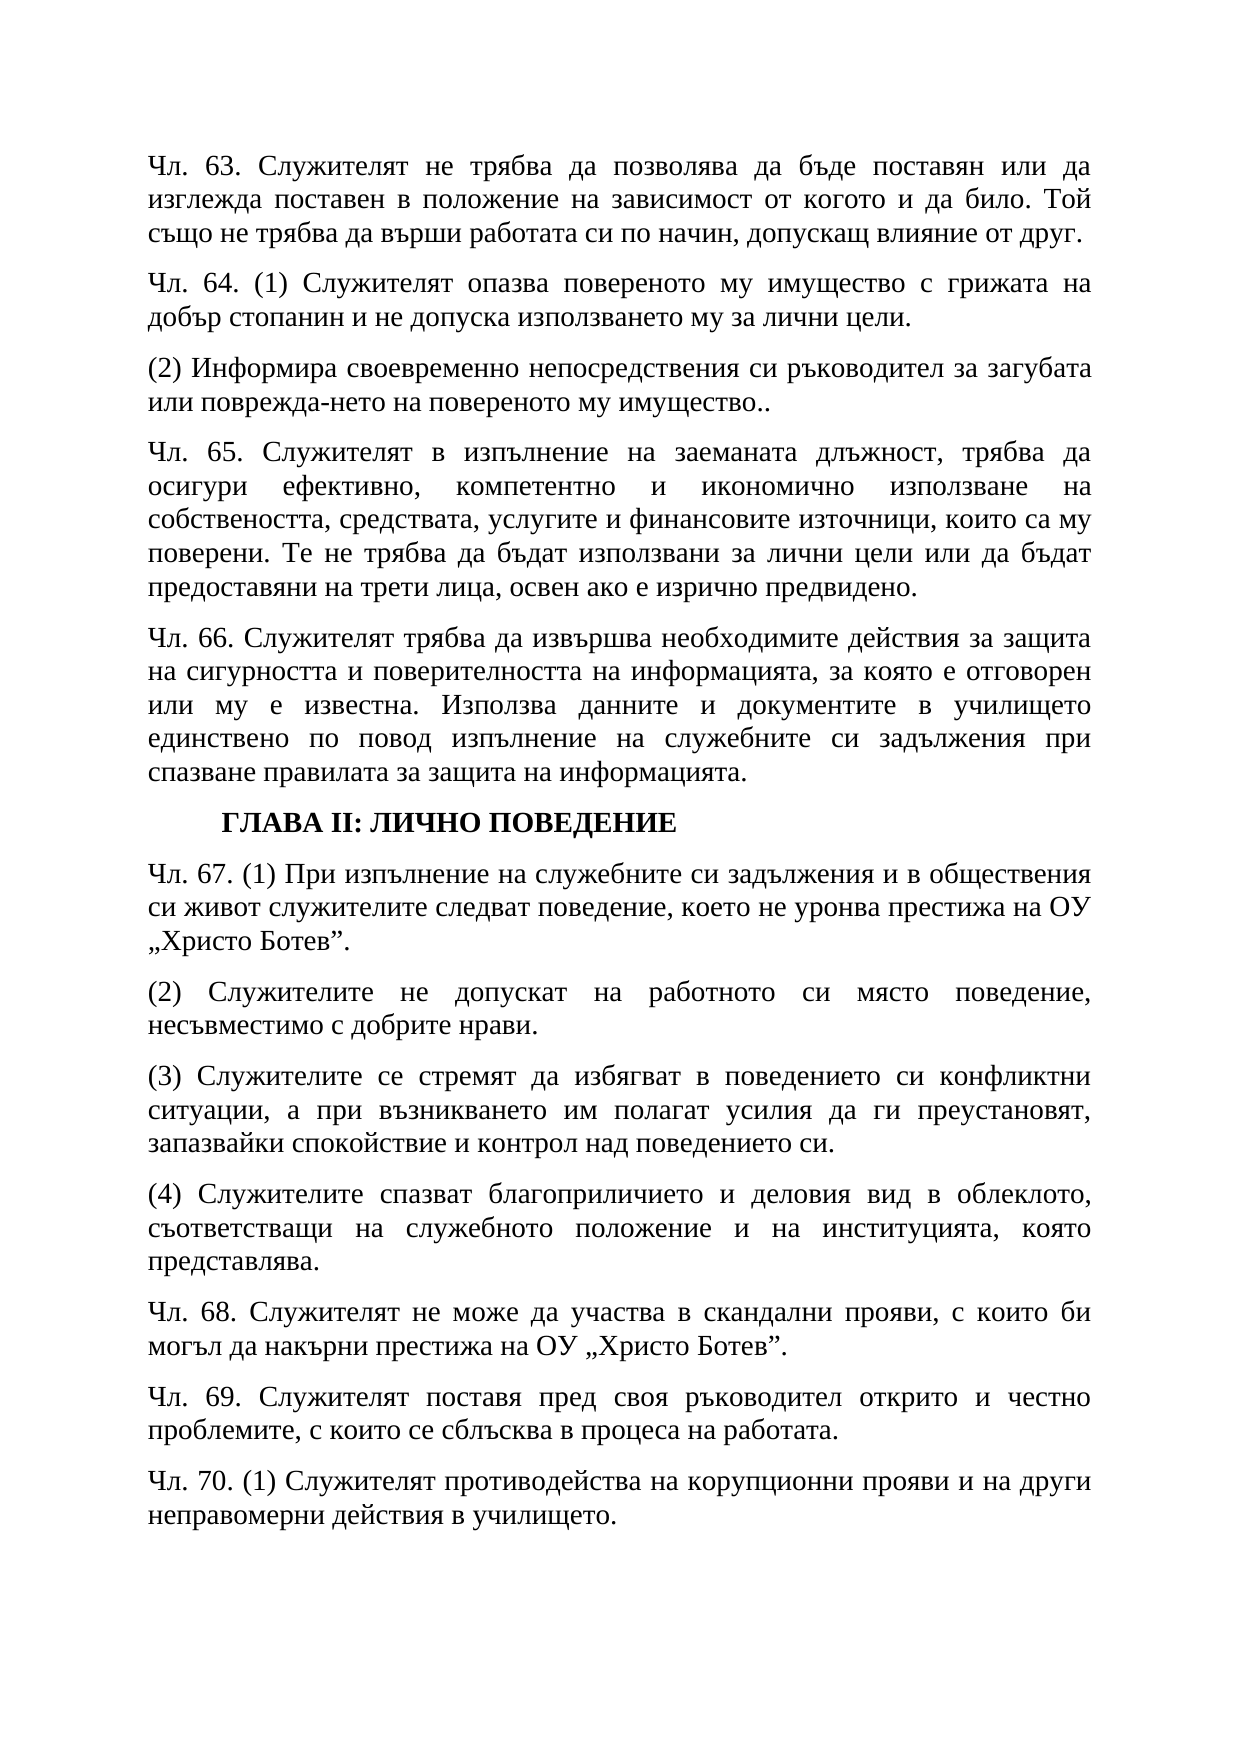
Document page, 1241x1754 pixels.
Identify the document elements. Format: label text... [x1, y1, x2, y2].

text (4) Служителите спазват благоприличието и деловия вид в облеклото, съответстващи на служебното положение и на институцията, която представлява. [148, 1176, 1093, 1277]
text Чл. 70. (1) Служителят противодейства на корупционни прояви и на други неправомерни действия в училището. [148, 1463, 1093, 1530]
text (2) Информира своевременно непосредствения си ръководител за загубата или поврежда-нето на повереното му имущество.. [148, 350, 1093, 417]
text Чл. 67. (1) При изпълнение на служебните си задължения и в обществения си живот служителите следват поведение, което не уронва престижа на ОУ „Христо Ботев”. [148, 856, 1093, 956]
text Чл. 65. Служителят в изпълнение на заеманата длъжност, трябва да осигури ефективно, компетентно и икономично използване на собствеността, средствата, услугите и финансовите източници, които са му поверени. Те не трябва да бъдат използвани за лични цели или да бъдат предоставяни на трети лица, освен ако е изрично предвидено. [148, 434, 1093, 602]
text Чл. 66. Служителят трябва да извършва необходимите действия за защита на сигурността и поверителността на информацията, за която е отговорен или му е известна. Използва данните и документите в училището единствено по повод изпълнение на служебните си задължения при спазване правилата за защита на информацията. [148, 620, 1093, 787]
text Чл. 63. Служителят не трябва да позволява да бъде поставян или да изглежда поставен в положение на зависимост от когото и да било. Той също не трябва да върши работата си по начин, допускащ влияние от друг. [148, 148, 1093, 248]
text ГЛАВА ІІ: ЛИЧНО ПОВЕДЕНИЕ [148, 805, 1093, 838]
text (3) Служителите се стремят да избягват в поведението си конфликтни ситуации, а при възникването им полагат усилия да ги преустановят, запазвайки спокойствие и контрол над поведението си. [148, 1058, 1093, 1159]
text Чл. 69. Служителят поставя пред своя ръководител открито и честно проблемите, с които се сблъсква в процеса на работата. [148, 1379, 1093, 1446]
text (2) Служителите не допускат на работното си място поведение, несъвместимо с добрите нрави. [148, 974, 1093, 1041]
text Чл. 68. Служителят не може да участва в скандални прояви, с които би могъл да накърни престижа на ОУ „Христо Ботев”. [148, 1294, 1093, 1361]
text Чл. 64. (1) Служителят опазва повереното му имущество с грижата на добър стопанин и не допуска използването му за лични цели. [148, 266, 1093, 333]
